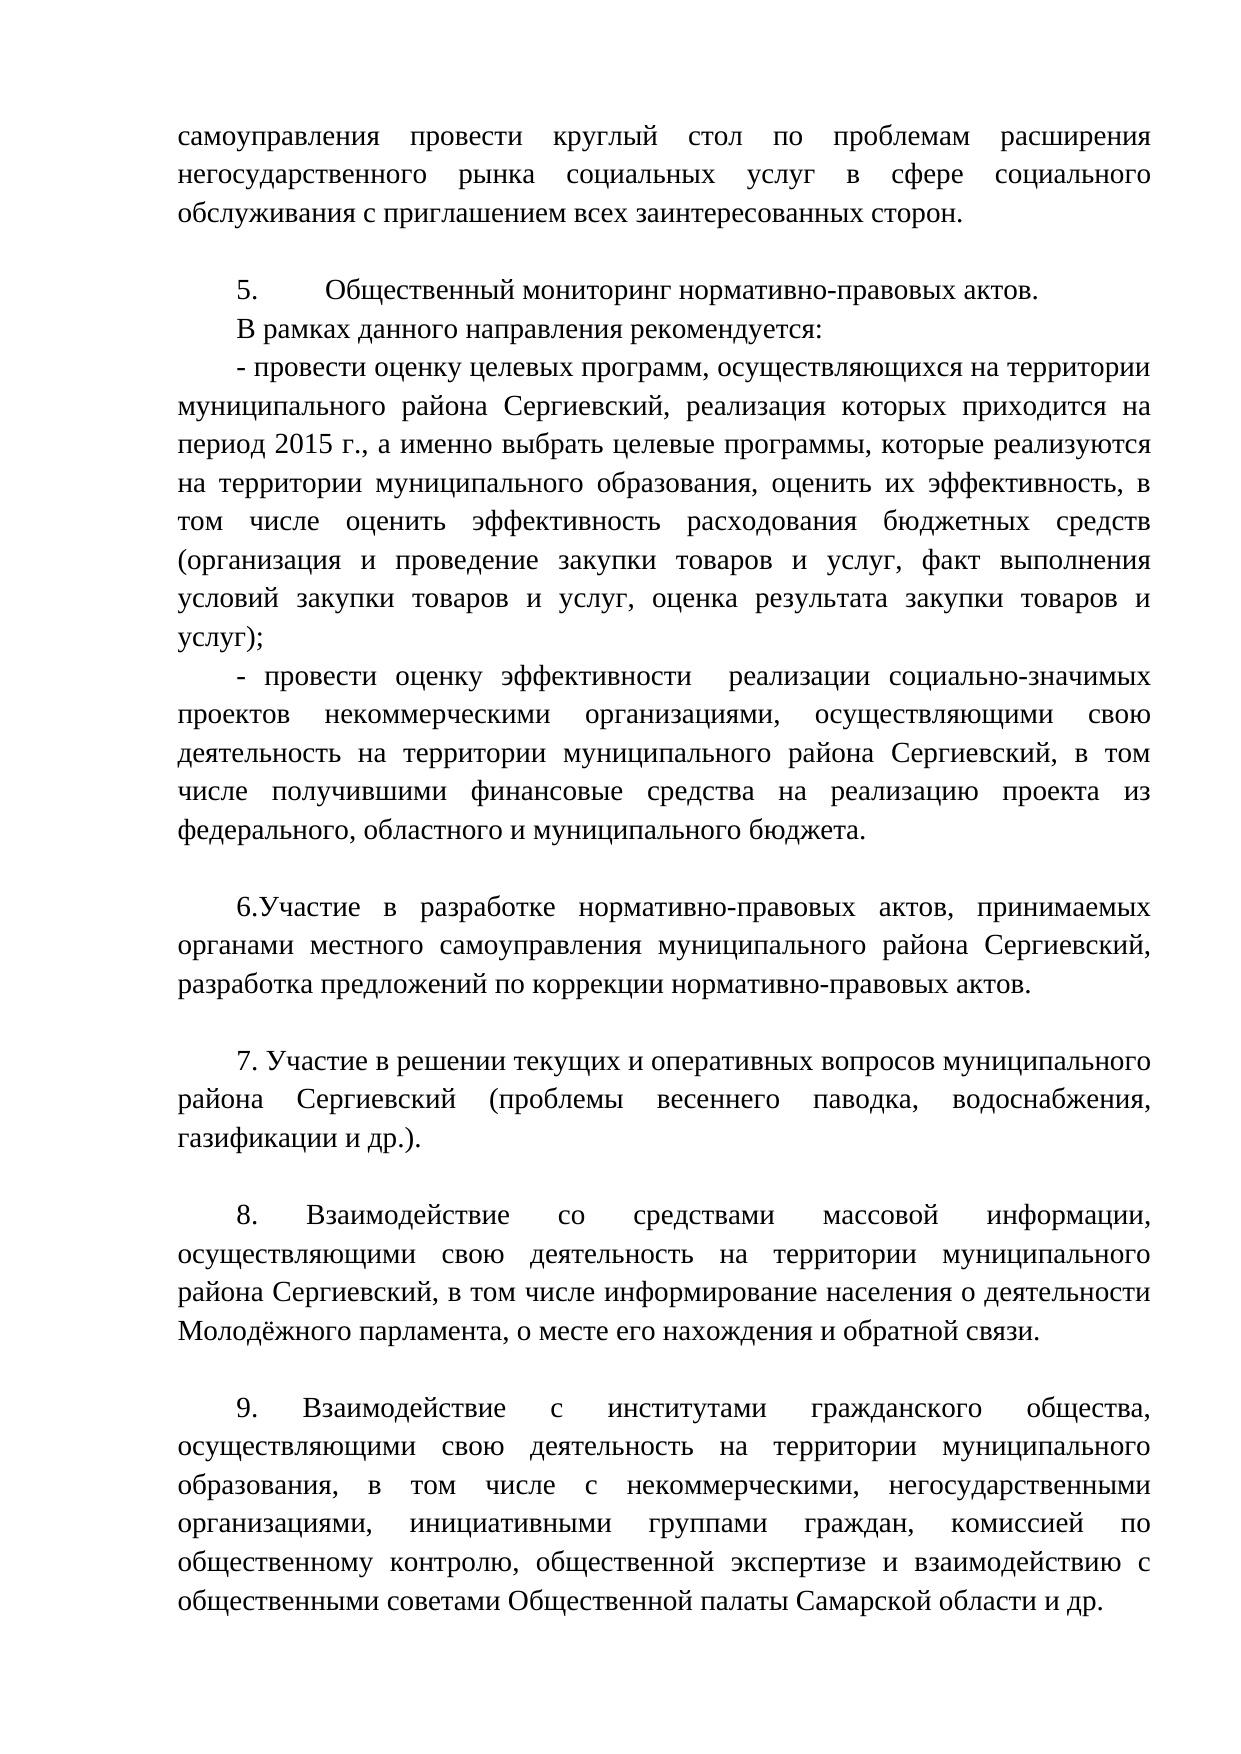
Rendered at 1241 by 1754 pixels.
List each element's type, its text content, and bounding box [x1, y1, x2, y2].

text 6.Участие в разработке нормативно-правовых актов, принимаемых органами местного самоуправления муниципального района Сергиевский, разработка предложений по коррекции нормативно-правовых актов. [177, 889, 1152, 999]
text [177, 118, 1152, 229]
text - провести оценку целевых программ, осуществляющихся на территории муниципального района Сергиевский, реализация которых приходится на период 2015 г., а именно выбрать целевые программы, которые реализуются на территории муниципального образования, оценить их эффективность, в том числе оценить эффективность расходования бюджетных средств (организация и проведение закупки товаров и услуг, факт выполнения условий закупки товаров и услуг, оценка результата закупки товаров и услуг); [177, 349, 1152, 653]
text 9. Взаимодействие с институтами гражданского общества, осуществляющими свою деятельность на территории муниципального образования, в том числе с некоммерческими, негосударственными организациями, инициативными группами граждан, комиссией по общественному контролю, общественной экспертизе и взаимодействию с общественными советами Общественной палаты Самарской области и др. [177, 1390, 1152, 1616]
list Общественный мониторинг нормативно-правовых актов. [177, 272, 1152, 306]
text 8. Взаимодействие со средствами массовой информации, осуществляющими свою деятельность на территории муниципального района Сергиевский, в том числе информирование населения о деятельности Молодёжного парламента, о месте его нахождения и обратной связи. [177, 1197, 1152, 1346]
text 7. Участие в решении текущих и оперативных вопросов муниципального района Сергиевский (проблемы весеннего паводка, водоснабжения, газификации и др.). [177, 1043, 1152, 1154]
text - провести оценку эффективности реализации социально-значимых проектов некоммерческими организациями, осуществляющими свою деятельность на территории муниципального района Сергиевский, в том числе получившими финансовые средства на реализацию проекта из федерального, областного и муниципального бюджета. [177, 658, 1152, 845]
text В рамках данного направления рекомендуется: [177, 311, 1152, 344]
